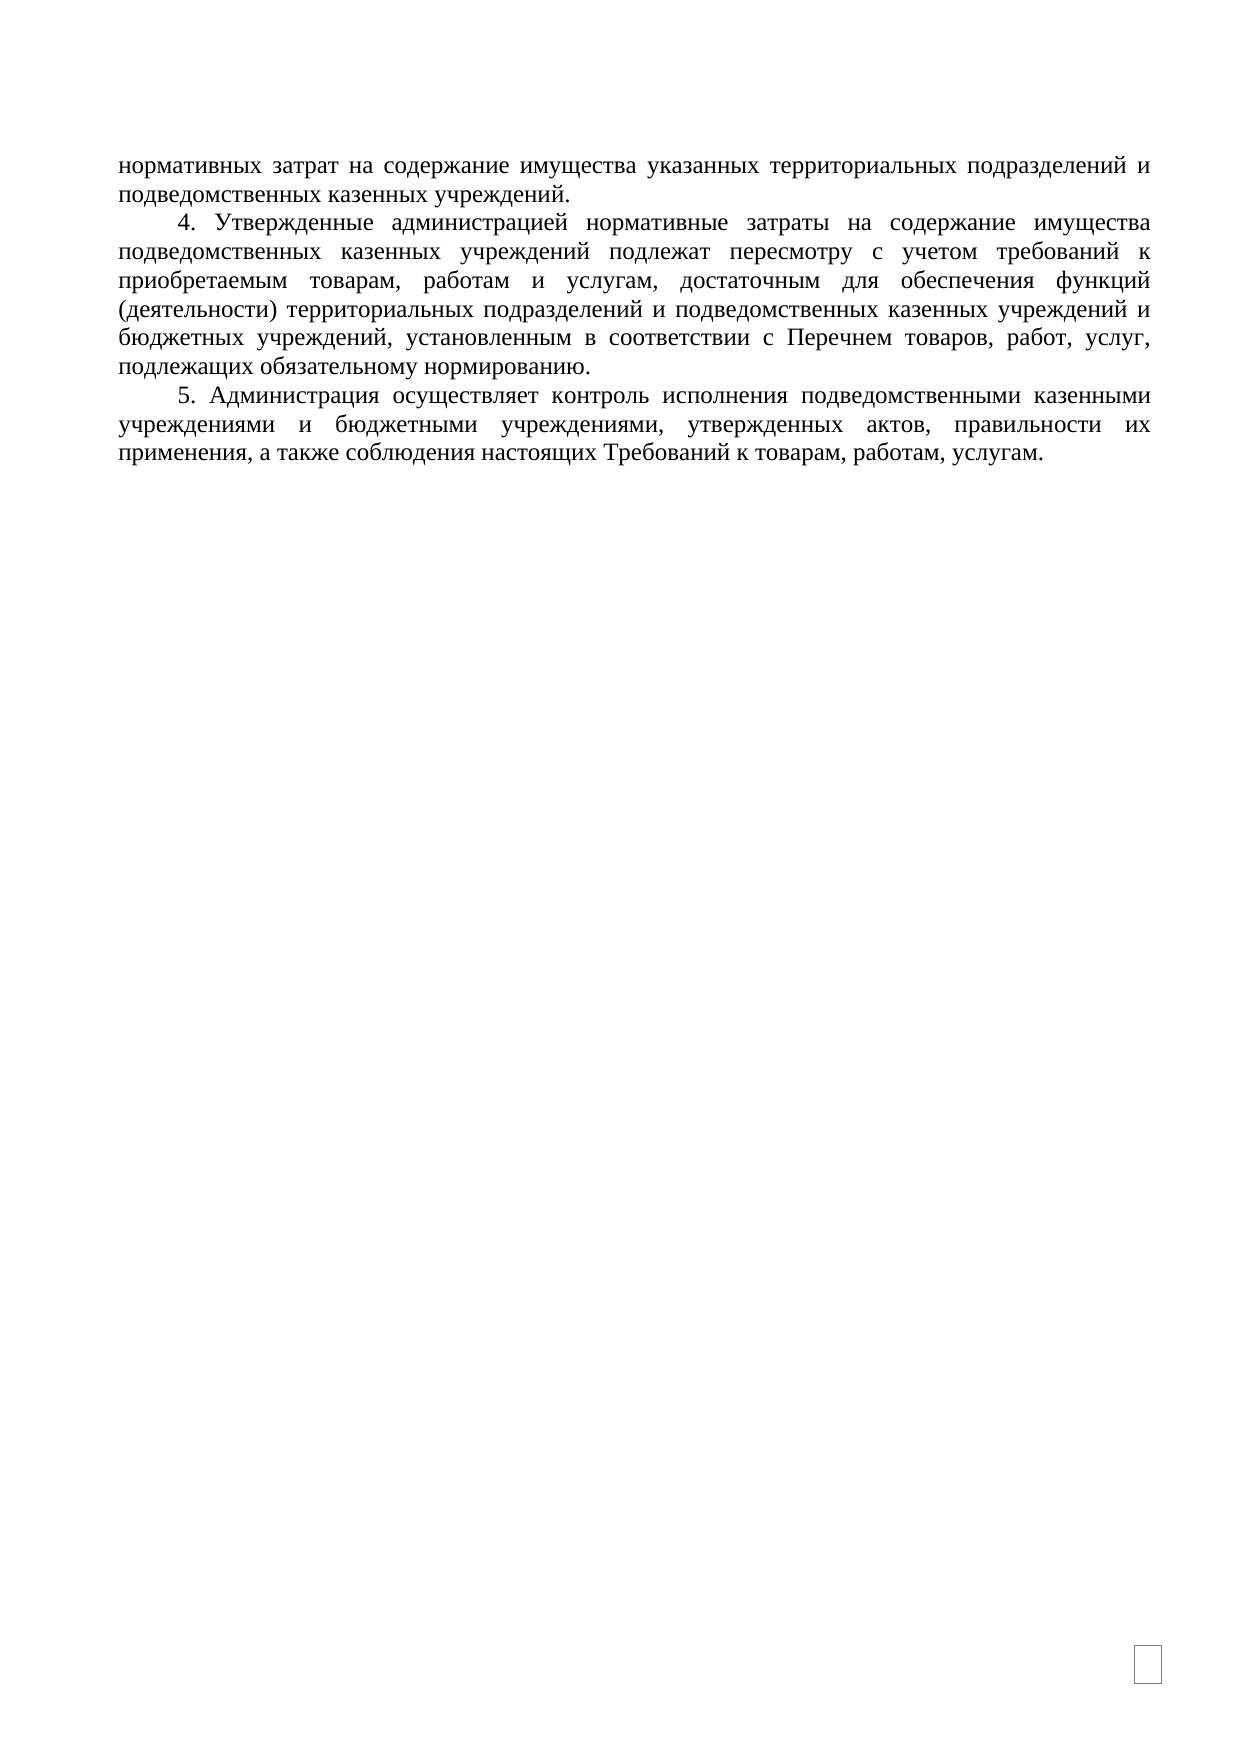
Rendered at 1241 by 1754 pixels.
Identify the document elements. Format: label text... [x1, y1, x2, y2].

text 5. Администрация осуществляет контроль исполнения подведомственными казенными учреждениями и бюджетными учреждениями, утвержденных актов, правильности их применения, а также соблюдения настоящих Требований к товарам, работам, услугам. [118, 380, 1152, 466]
text 4. Утвержденные администрацией нормативные затраты на содержание имущества подведомственных казенных учреждений подлежат пересмотру с учетом требований к приобретаемым товарам, работам и услугам, достаточным для обеспечения функций (деятельности) территориальных подразделений и подведомственных казенных учреждений и бюджетных учреждений, установленным в соответствии с Перечнем товаров, работ, услуг, подлежащих обязательному нормированию. [118, 207, 1152, 380]
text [118, 150, 1152, 207]
